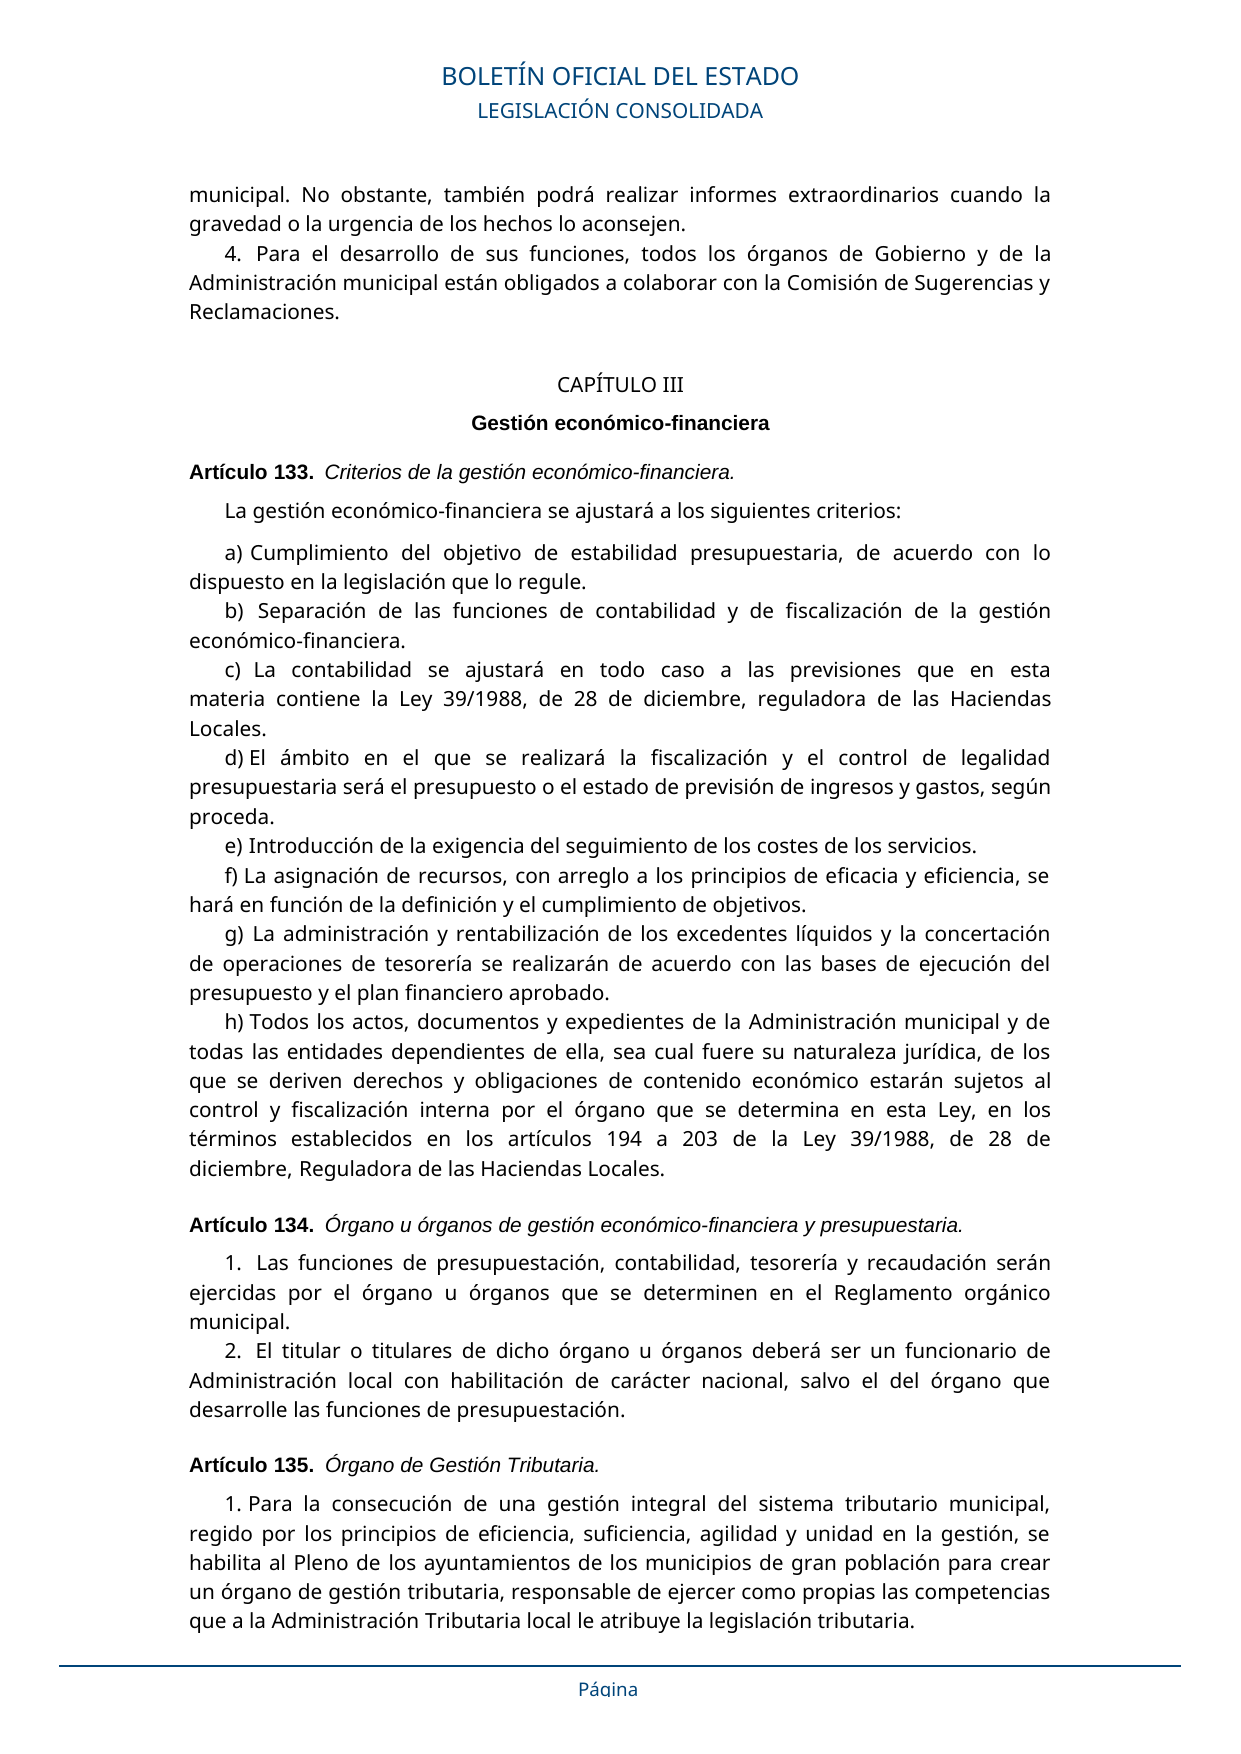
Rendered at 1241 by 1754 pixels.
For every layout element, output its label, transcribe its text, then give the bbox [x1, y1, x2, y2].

list Para la consecución de una gestión integral del sistema tributario municipal, regido por los principios de eficiencia, suficiencia, agilidad y unidad en la gestión, se habilita al Pleno de los ayuntamientos de los municipios de gran población para crear un órgano de gestión tributaria, responsable de ejercer como propias las competencias que a la Administración Tributaria local le atribuye la legislación tributaria. [189, 1489, 1052, 1635]
text La gestión económico-financiera se ajustará a los siguientes criterios: [224, 496, 1184, 524]
text Artículo 135. Órgano de Gestión Tributaria. [189, 1453, 1184, 1477]
list Las funciones de presupuestación, contabilidad, tesorería y recaudación serán ejercidas por el órgano u órganos que se determinen en el Reglamento orgánico municipal. [189, 1248, 1051, 1336]
list Introducción de la exigencia del seguimiento de los costes de los servicios. [224, 831, 1184, 860]
list El titular o titulares de dicho órgano u órganos deberá ser un funcionario de Administración local con habilitación de carácter nacional, salvo el del órgano que desarrolle las funciones de presupuestación. [189, 1337, 1052, 1423]
list Todos los actos, documentos y expedientes de la Administración municipal y de todas las entidades dependientes de ella, sea cual fuere su naturaleza jurídica, de los que se deriven derechos y obligaciones de contenido económico estarán sujetos al control y fiscalización interna por el órgano que se determina en esta Ley, en los términos establecidos en los artículos 194 a 203 de la Ley 39/1988, de 28 de diciembre, Reguladora de las Haciendas Locales. [189, 1007, 1051, 1182]
list Para el desarrollo de sus funciones, todos los órganos de Gobierno y de la Administración municipal están obligados a colaborar con la Comisión de Sugerencias y Reclamaciones. [189, 239, 1052, 326]
text Artículo 133. Criterios de la gestión económico-financiera. [189, 460, 1184, 484]
list La asignación de recursos, con arreglo a los principios de eficacia y eficiencia, se hará en función de la definición y el cumplimiento de objetivos. [189, 861, 1051, 918]
list La contabilidad se ajustará en todo caso a las previsiones que en esta materia contiene la Ley 39/1988, de 28 de diciembre, reguladora de las Haciendas Locales. [189, 655, 1051, 742]
list Separación de las funciones de contabilidad y de fiscalización de la gestión económico-financiera. [189, 597, 1051, 654]
text municipal. No obstante, también podrá realizar informes extraordinarios cuando la gravedad o la urgencia de los hechos lo aconsejen. [189, 180, 1051, 238]
text CAPÍTULO III [397, 370, 843, 398]
list La administración y rentabilización de los excedentes líquidos y la concertación de operaciones de tesorería se realizarán de acuerdo con las bases de ejecución del presupuesto y el plan financiero aprobado. [189, 919, 1051, 1006]
text Artículo 134. Órgano u órganos de gestión económico-financiera y presupuestaria. [189, 1212, 1184, 1236]
subtitle Gestión económico-financiera [397, 411, 843, 435]
list Cumplimiento del objetivo de estabilidad presupuestaria, de acuerdo con lo dispuesto en la legislación que lo regule. [189, 538, 1051, 596]
list El ámbito en el que se realizará la fiscalización y el control de legalidad presupuestaria será el presupuesto o el estado de previsión de ingresos y gastos, según proceda. [189, 743, 1051, 830]
